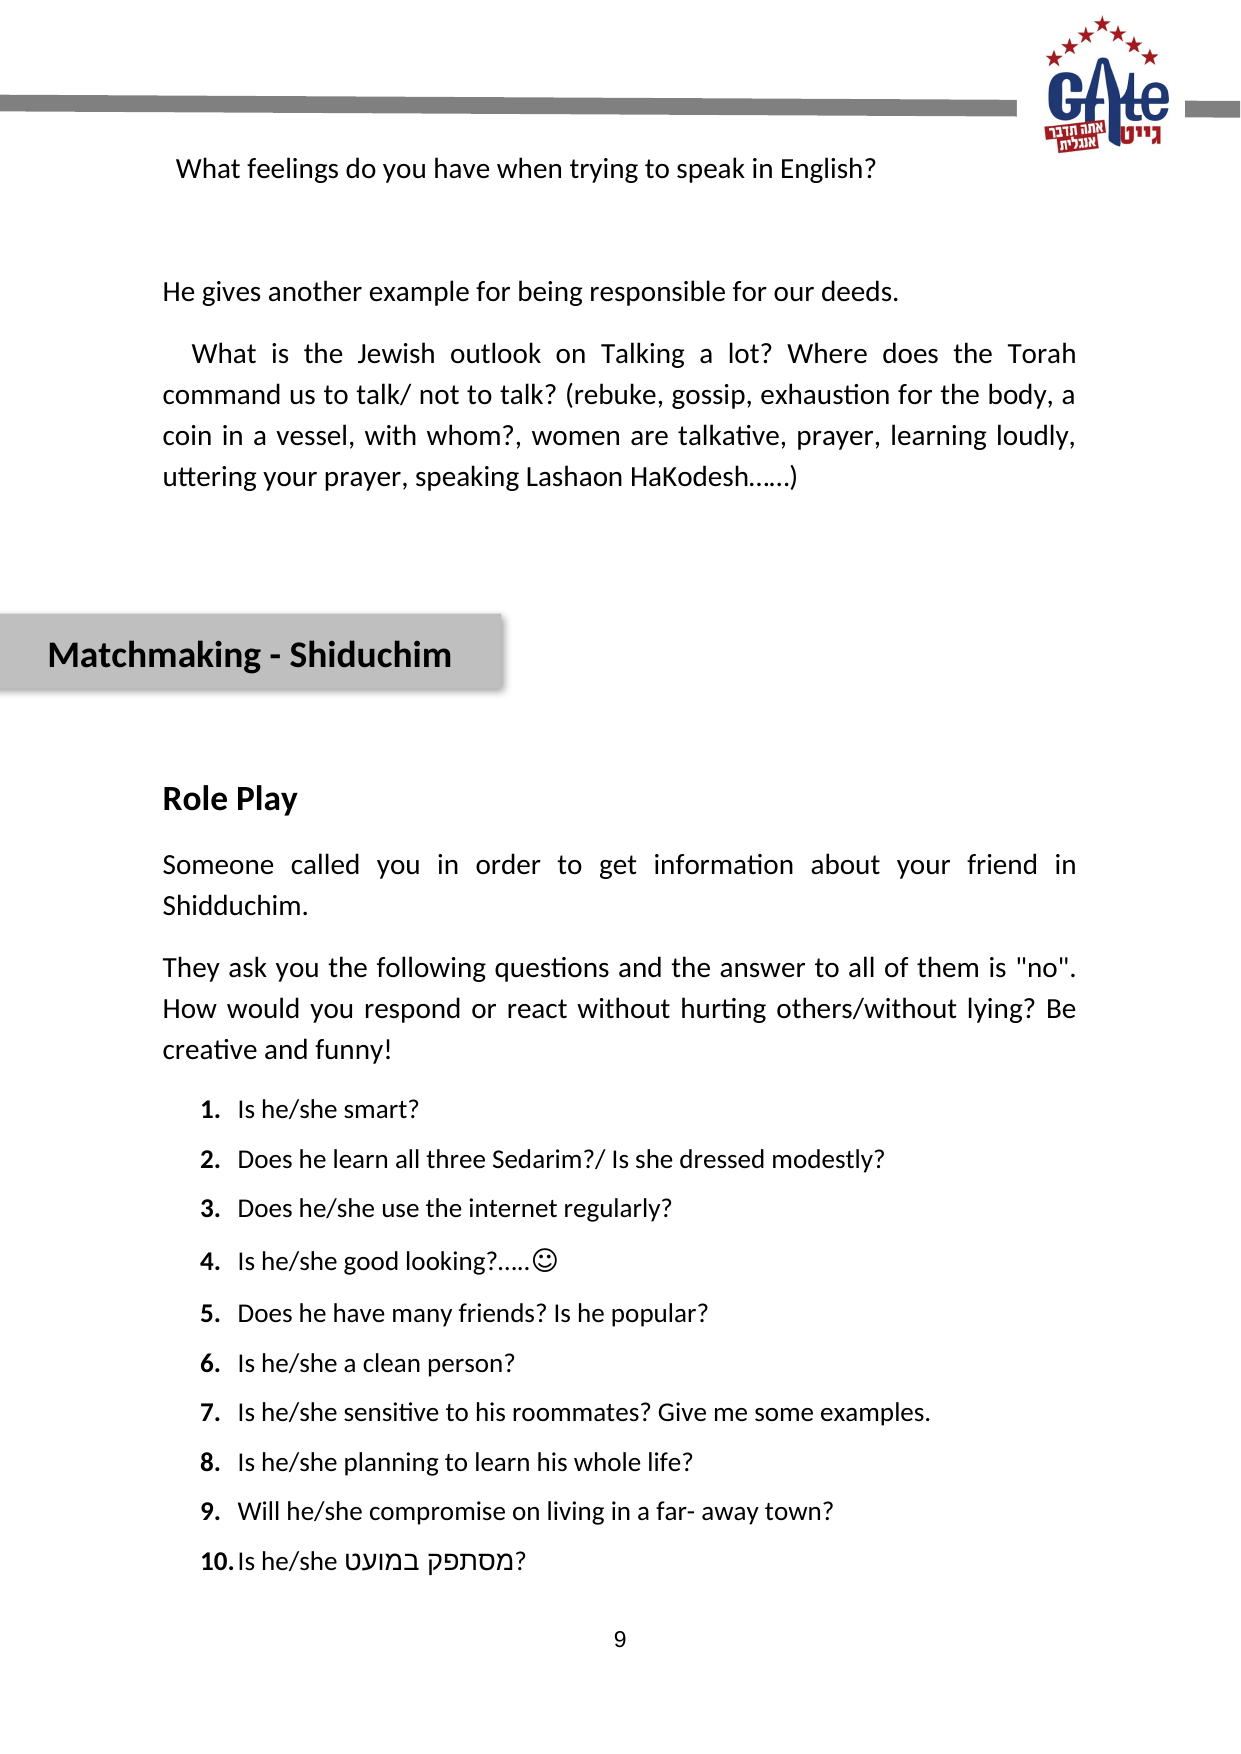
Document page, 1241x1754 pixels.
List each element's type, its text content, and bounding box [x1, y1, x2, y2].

list Does he have many friends? Is he popular? [200, 1296, 1078, 1329]
picture [1016, 0, 1185, 166]
list Is he/she good looking?…..☺ [200, 1241, 1078, 1278]
list Is he/she smart? [200, 1093, 1078, 1126]
text They ask you the following questions and the answer to all of them is "no". How would you respond or react without hurting others/without lying? Be creative and funny! [162, 949, 1078, 1066]
text He gives another example for being responsible for our deeds. [162, 273, 1078, 309]
list Does he/she use the internet regularly? [200, 1192, 1078, 1224]
list Is he/she מסתפק במועט? [200, 1544, 1078, 1577]
text Role Play [162, 776, 1078, 819]
list Is he/she a clean person? [200, 1346, 1078, 1379]
list Is he/she sensitive to his roommates? Give me some examples. [200, 1395, 1078, 1428]
text Someone called you in order to get information about your friend in Shidduchim. [162, 846, 1078, 923]
list Does he learn all three Sedarim?/ Is she dressed modestly? [200, 1142, 1078, 1175]
list Will he/she compromise on living in a far- away town? [200, 1494, 1078, 1527]
text What is the Jewish outlook on Talking a lot? Where does the Torah command us to talk/ not to talk? (rebuke, gossip, exhaustion for the body, a coin in a vessel, with whom?, women are talkative, prayer, learning loudly, uttering your prayer, speaking Lashaon HaKodesh……) [162, 335, 1078, 494]
text What feelings do you have when trying to speak in English? [162, 150, 1078, 186]
list Is he/she planning to learn his whole life? [200, 1445, 1078, 1478]
